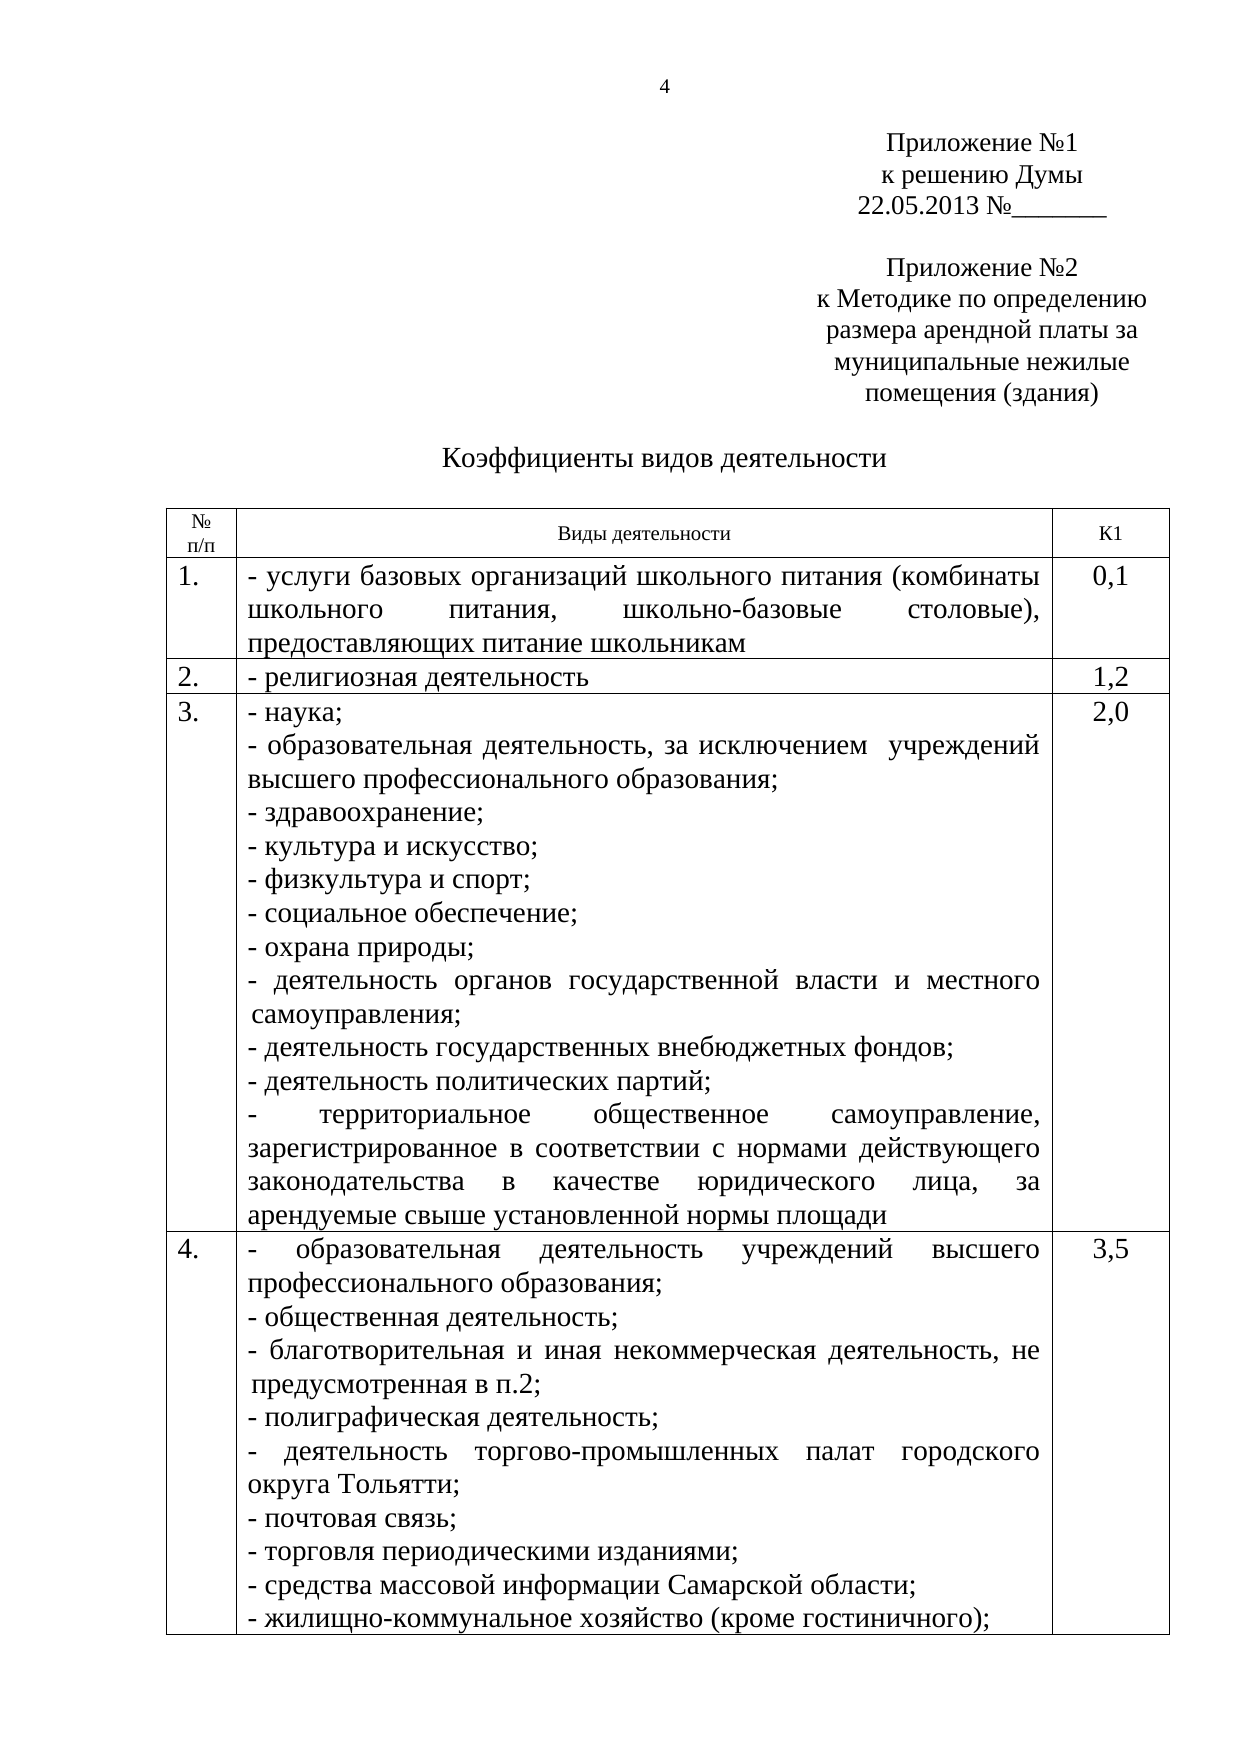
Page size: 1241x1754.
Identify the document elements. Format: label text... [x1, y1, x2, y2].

text Приложение №2 [812, 251, 1152, 282]
table_cell 0,1 [1053, 558, 1169, 658]
table_cell - наука; - образовательная деятельность, за исключением учреждений высшего профессионального образования; - здравоохранение; - культура и искусство; - физкультура и спорт; - социальное обеспечение; - охрана природы; - деятельность органов государственной власти и местного самоуправления; - деятельность государственных внебюджетных фондов; - деятельность политических партий; - территориальное общественное самоуправление, зарегистрированное в соответствии с нормами действующего законодательства в качестве юридического лица, за арендуемые свыше установленной нормы площади [237, 694, 1052, 1231]
table_cell 1. [167, 558, 236, 658]
table_header К1 [1053, 509, 1169, 557]
table_cell - религиозная деятельность [237, 659, 1052, 693]
table_cell 2. [167, 659, 236, 693]
text 22.05.2013 №_______ [812, 189, 1152, 220]
table_cell - услуги базовых организаций школьного питания (комбинаты школьного питания, школьно-базовые столовые), предоставляющих питание школьникам [237, 558, 1052, 658]
text Коэффициенты видов деятельности [177, 440, 1152, 474]
table_cell 4. [167, 1232, 236, 1634]
text к Методике по определению размера арендной платы за муниципальные нежилые помещения (здания) [812, 282, 1152, 407]
text Приложение №1 [812, 127, 1152, 158]
table_header Виды деятельности [237, 509, 1052, 557]
table_cell 3,5 [1053, 1232, 1169, 1634]
table_cell 3. [167, 694, 236, 1231]
table_cell 1,2 [1053, 659, 1169, 693]
table_header № п/п [167, 509, 236, 557]
table_cell 2,0 [1053, 694, 1169, 1231]
text к решению Думы [812, 158, 1152, 189]
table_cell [237, 1232, 1052, 1634]
